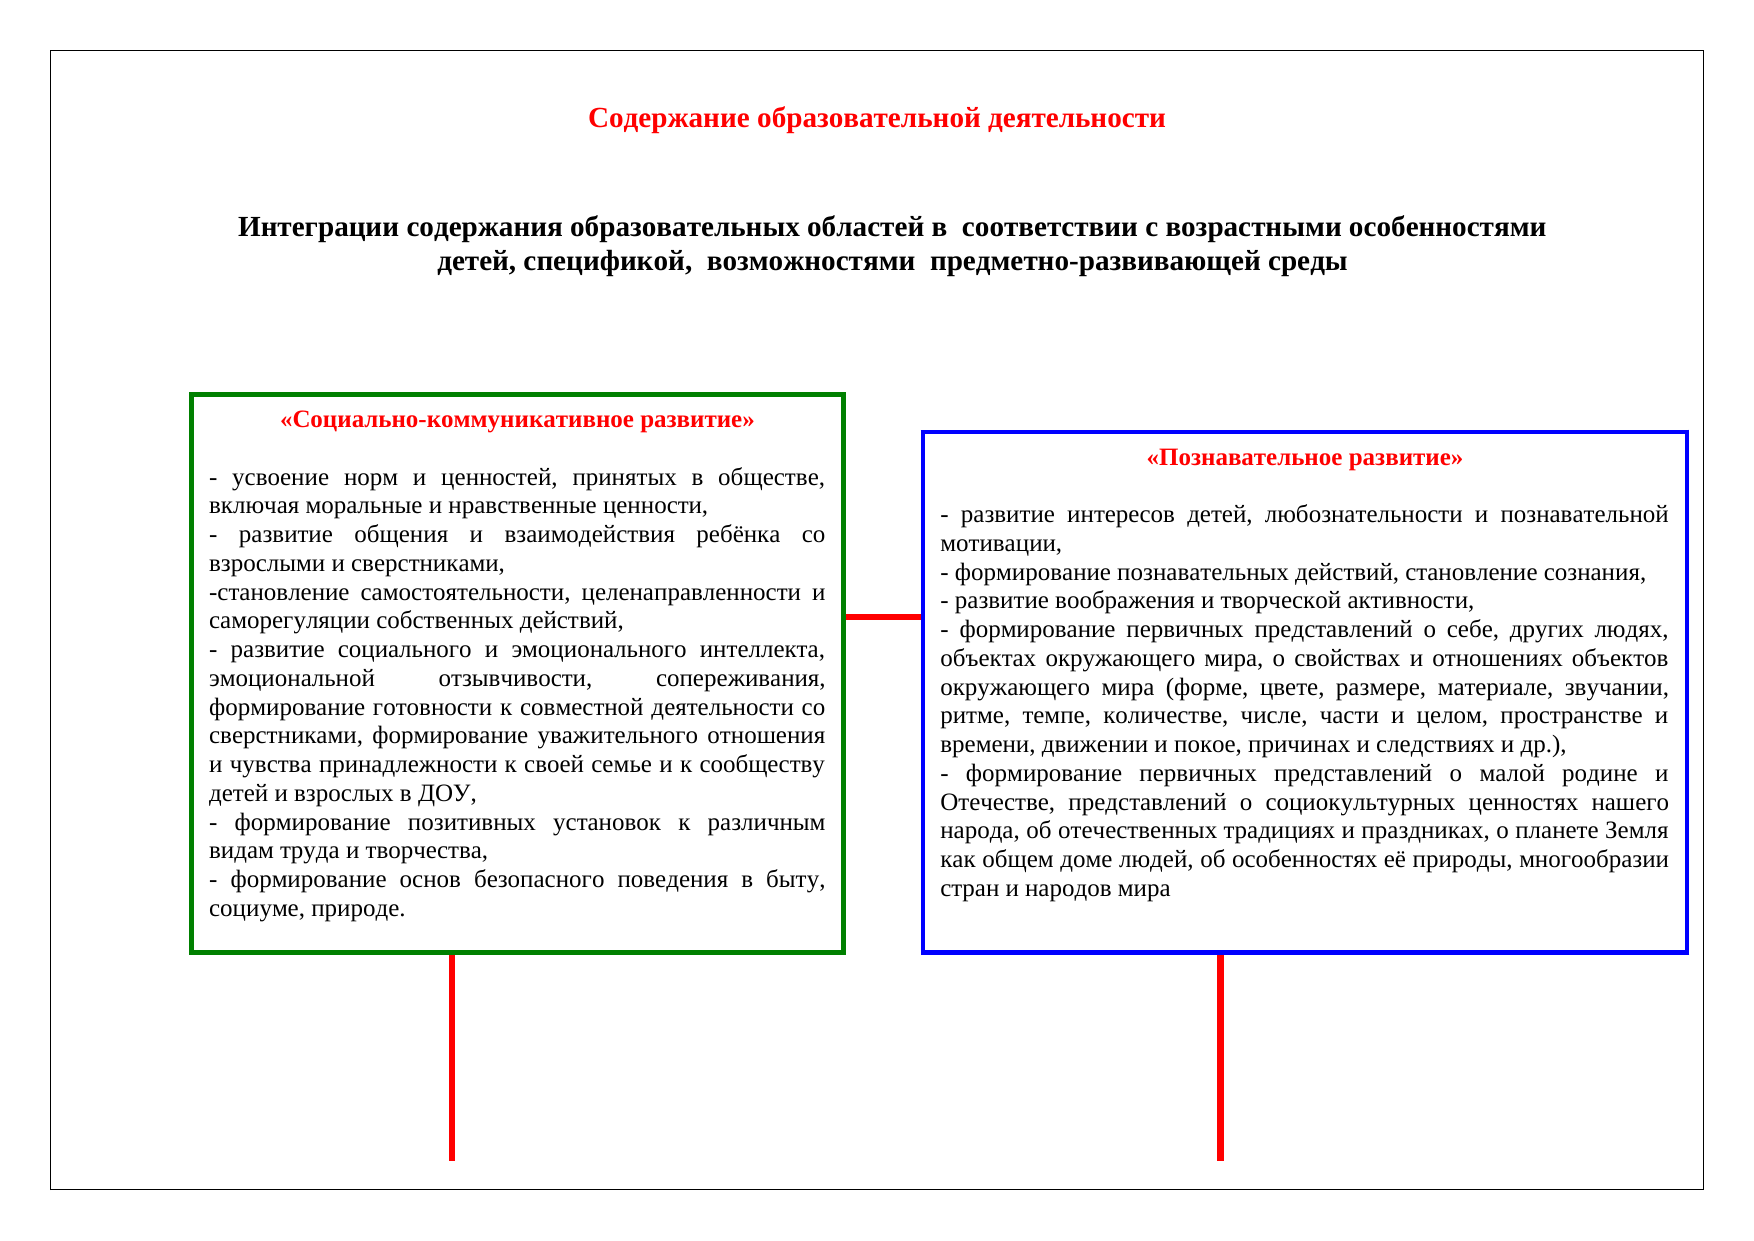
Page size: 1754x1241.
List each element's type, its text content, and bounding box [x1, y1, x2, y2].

text Содержание образовательной деятельности [77, 100, 1677, 134]
